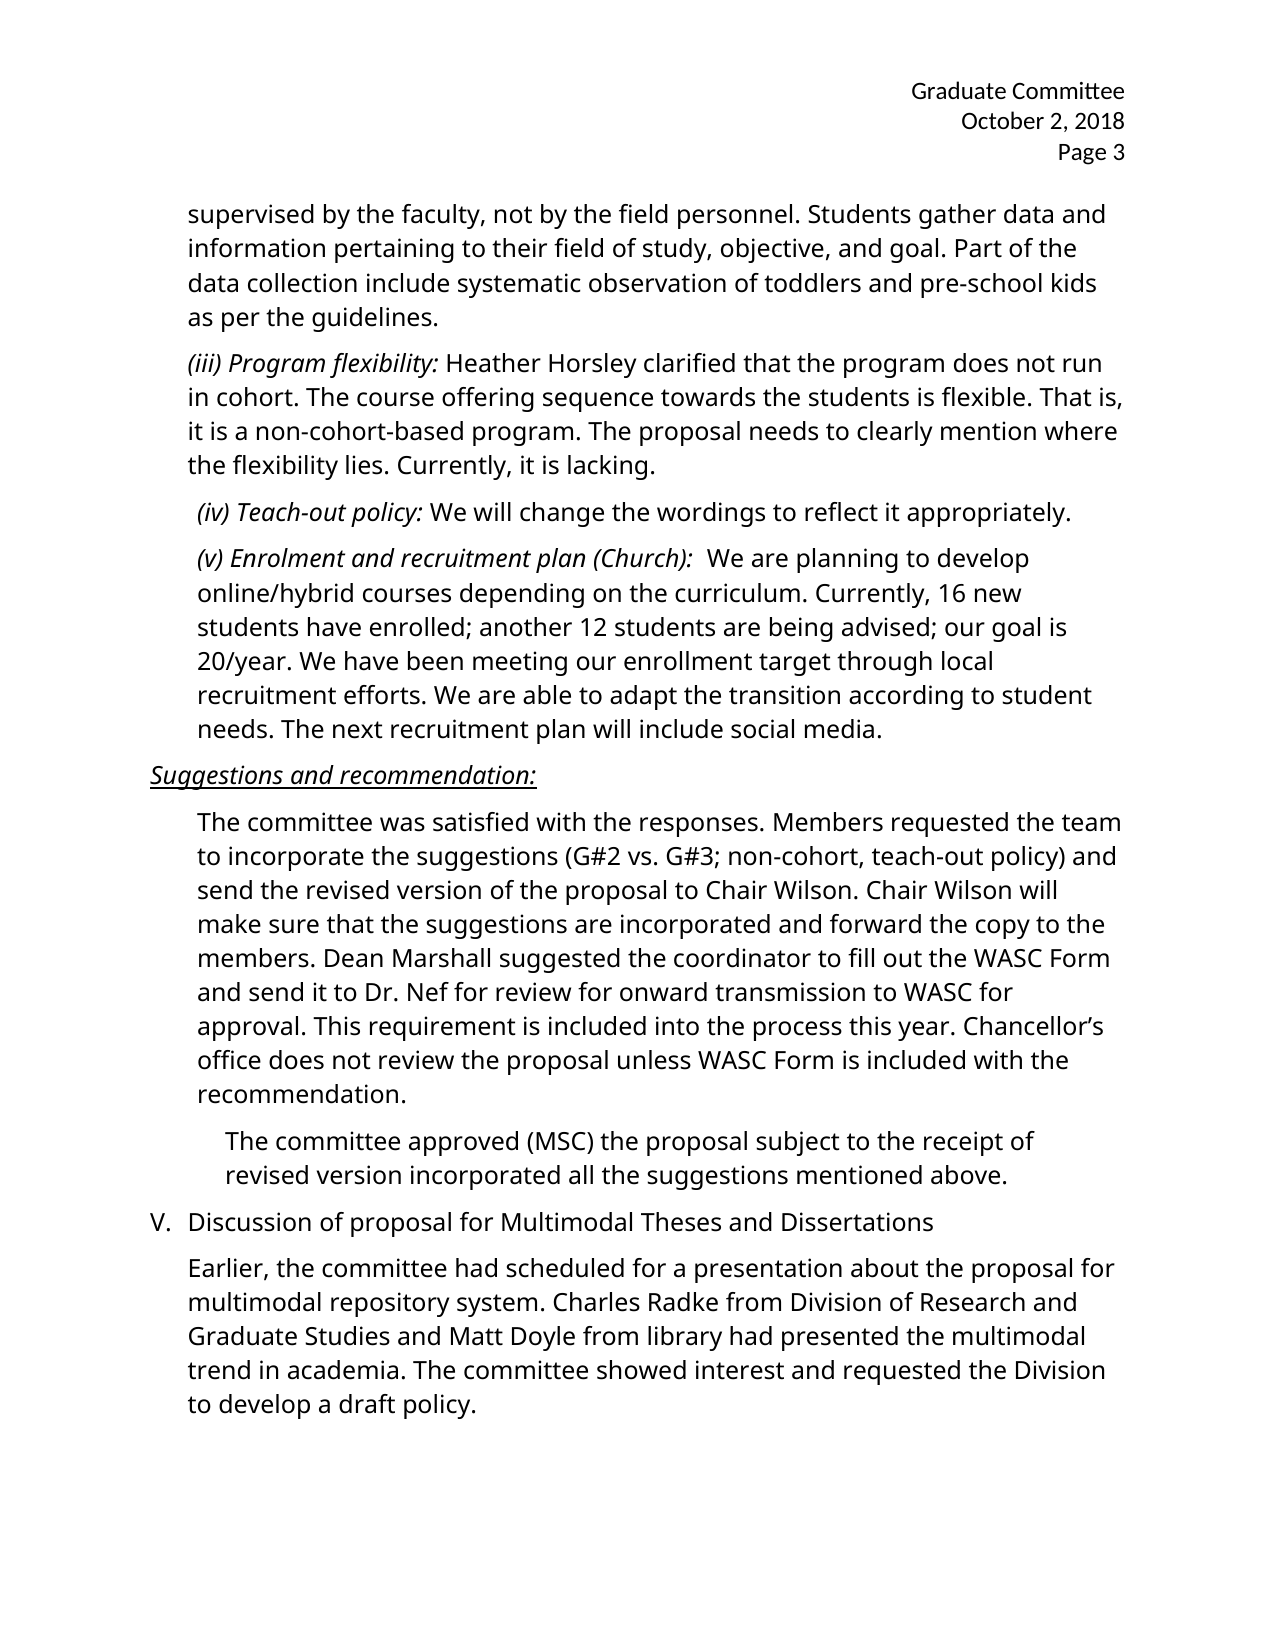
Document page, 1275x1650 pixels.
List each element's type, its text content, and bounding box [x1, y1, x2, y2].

list Discussion of proposal for Multimodal Theses and Dissertations [150, 1204, 1125, 1238]
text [187, 197, 1125, 333]
text (iii) Program flexibility: Heather Horsley clarified that the program does not run in cohort. The course offering sequence towards the students is flexible. That is, it is a non-cohort-based program. The proposal needs to clearly mention where the flexibility lies. Currently, it is lacking. [187, 346, 1125, 482]
text (iv) Teach-out policy: We will change the wordings to reflect it appropriately. [150, 494, 1125, 529]
text Earlier, the committee had scheduled for a presentation about the proposal for multimodal repository system. Charles Radke from Division of Research and Graduate Studies and Matt Doyle from library had presented the multimodal trend in academia. The committee showed interest and requested the Division to develop a draft policy. [187, 1251, 1125, 1421]
text (v) Enrolment and recruitment plan (Church): We are planning to develop online/hybrid courses depending on the curriculum. Currently, 16 new students have enrolled; another 12 students are being advised; our goal is 20/year. We have been meeting our enrollment target through local recruitment efforts. We are able to adapt the transition according to student needs. The next recruitment plan will include social media. [197, 541, 1125, 746]
text Suggestions and recommendation: [150, 758, 1125, 792]
text The committee was satisfied with the responses. Members requested the team to incorporate the suggestions (G#2 vs. G#3; non-cohort, teach-out policy) and send the revised version of the proposal to Chair Wilson. Chair Wilson will make sure that the suggestions are incorporated and forward the copy to the members. Dean Marshall suggested the coordinator to fill out the WASC Form and send it to Dr. Nef for review for onward transmission to WASC for approval. This requirement is included into the process this year. Chancellor’s office does not review the proposal unless WASC Form is included with the recommendation. [197, 804, 1125, 1111]
text The committee approved (MSC) the proposal subject to the receipt of revised version incorporated all the suggestions mentioned above. [225, 1124, 1125, 1192]
